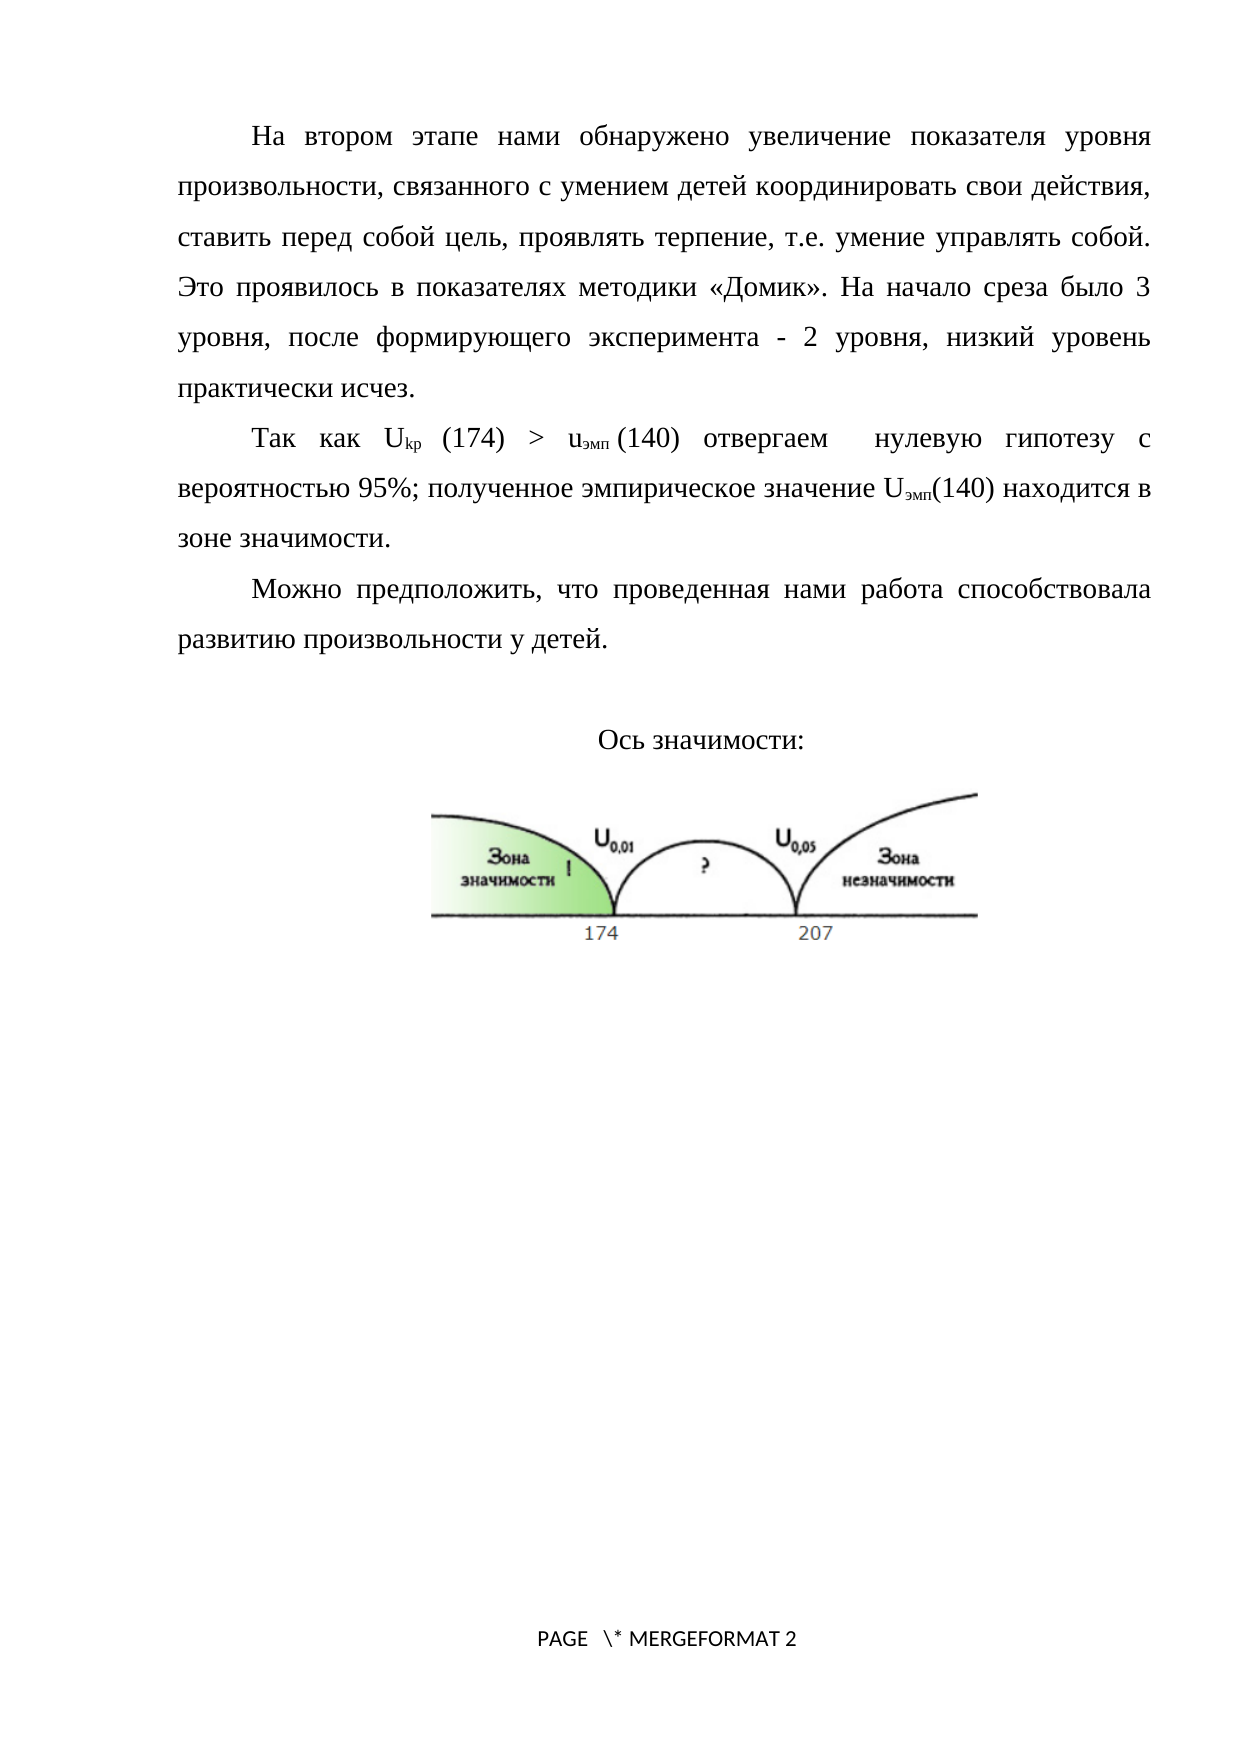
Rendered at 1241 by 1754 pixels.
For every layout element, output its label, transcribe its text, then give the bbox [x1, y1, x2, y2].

picture [405, 776, 998, 955]
text Ось значимости: [177, 722, 1152, 755]
text На втором этапе нами обнаружено увеличение показателя уровня произвольности, связанного с умением детей координировать свои действия, ставить перед собой цель, проявлять терпение, т.е. умение управлять собой. Это проявилось в показателях методики «Домик». На начало среза было 3 уровня, после формирующего эксперимента - 2 уровня, низкий уровень практически исчез. [177, 118, 1152, 403]
text Можно предположить, что проведенная нами работа способствовала развитию произвольности у детей. [177, 571, 1152, 655]
text Так как Ukp (174) > uэмп (140) отвергаем нулевую гипотезу с вероятностью 95%; полученное эмпирическое значение Uэмп(140) находится в зоне значимости. [177, 420, 1152, 554]
